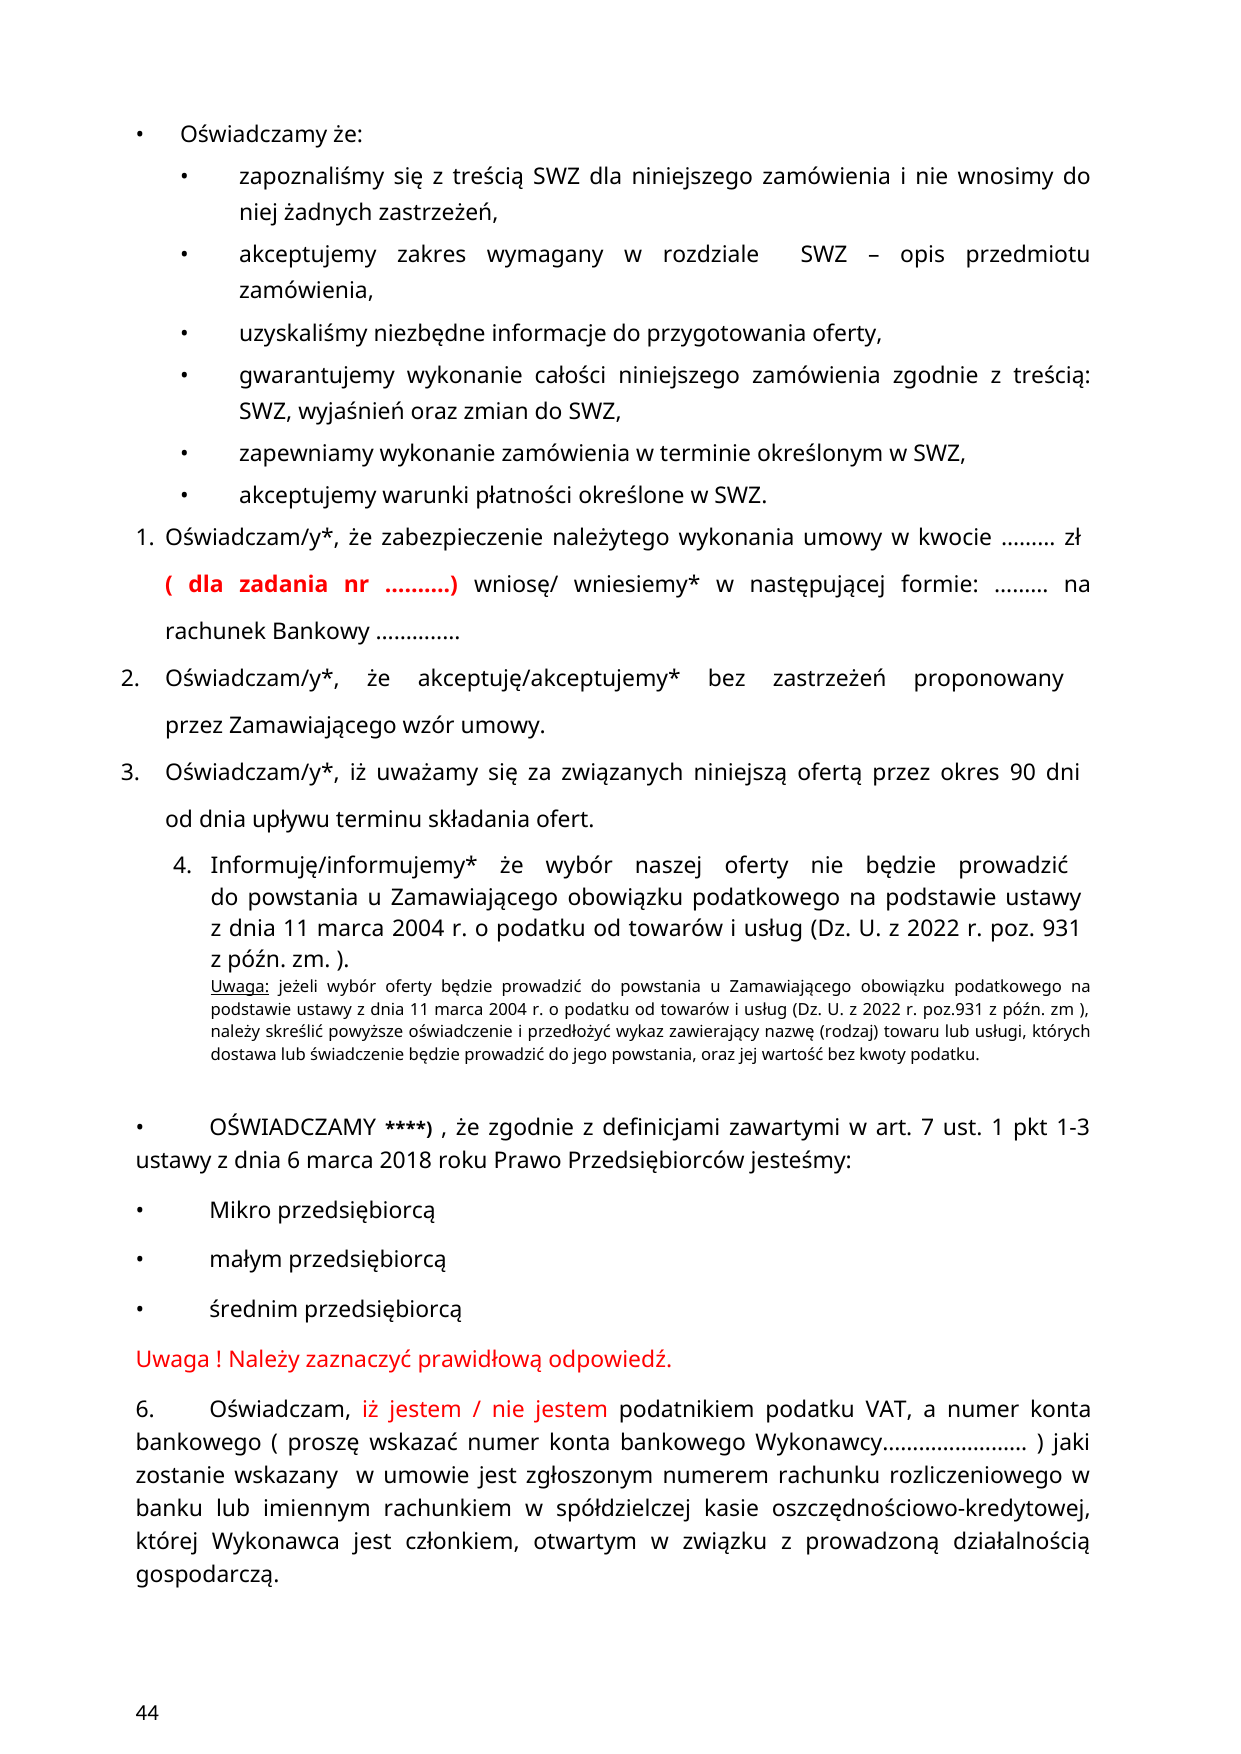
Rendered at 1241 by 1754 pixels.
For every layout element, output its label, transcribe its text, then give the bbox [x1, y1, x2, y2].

list Oświadczam/y*, iż uważamy się za związanych niniejszą ofertą przez okres 90 dni od dnia upływu terminu składania ofert. [121, 756, 1092, 834]
list gwarantujemy wykonanie całości niniejszego zamówienia zgodnie z treścią: SWZ, wyjaśnień oraz zmian do SWZ, [180, 359, 1092, 426]
list Oświadczam/y*, że zabezpieczenie należytego wykonania umowy w kwocie ……… zł ( dla zadania nr ……….) wniosę/ wniesiemy* w następującej formie: ……… na rachunek Bankowy ………..… [135, 521, 1092, 646]
list Oświadczamy że: [135, 118, 1092, 149]
text 6. Oświadczam, iż jestem / nie jestem podatnikiem podatku VAT, a numer konta bankowego ( proszę wskazać numer konta bankowego Wykonawcy…………………… ) jaki zostanie wskazany w umowie jest zgłoszonym numerem rachunku rozliczeniowego w banku lub imiennym rachunkiem w spółdzielczej kasie oszczędnościowo-kredytowej, której Wykonawca jest członkiem, otwartym w związku z prowadzoną działalnością gospodarczą. [135, 1393, 1092, 1589]
list zapewniamy wykonanie zamówienia w terminie określonym w SWZ, [180, 437, 1092, 468]
list uzyskaliśmy niezbędne informacje do przygotowania oferty, [180, 317, 1092, 348]
list akceptujemy zakres wymagany w rozdziale SWZ – opis przedmiotu zamówienia, [180, 238, 1092, 306]
text Uwaga: jeżeli wybór oferty będzie prowadzić do powstania u Zamawiającego obowiązku podatkowego na podstawie ustawy z dnia 11 marca 2004 r. o podatku od towarów i usług (Dz. U. z 2022 r. poz.931 z późn. zm ), należy skreślić powyższe oświadczenie i przedłożyć wykaz zawierający nazwę (rodzaj) towaru lub usługi, których dostawa lub świadczenie będzie prowadzić do jego powstania, oraz jej wartość bez kwoty podatku. [210, 974, 1092, 1065]
list OŚWIADCZAMY ****) , że zgodnie z definicjami zawartymi w art. 7 ust. 1 pkt 1-3 ustawy z dnia 6 marca 2018 roku Prawo Przedsiębiorców jesteśmy: [135, 1111, 1092, 1175]
list Oświadczam/y*, że akceptuję/akceptujemy* bez zastrzeżeń proponowany przez Zamawiającego wzór umowy. [121, 662, 1092, 740]
text • małym przedsiębiorcą [135, 1243, 1092, 1274]
list Informuję/informujemy* że wybór naszej oferty nie będzie prowadzić do powstania u Zamawiającego obowiązku podatkowego na podstawie ustawy z dnia 11 marca 2004 r. o podatku od towarów i usług (Dz. U. z 2022 r. poz. 931 z późn. zm. ). [173, 849, 1092, 974]
list zapoznaliśmy się z treścią SWZ dla niniejszego zamówienia i nie wnosimy do niej żadnych zastrzeżeń, [180, 160, 1092, 227]
text • średnim przedsiębiorcą [135, 1293, 1092, 1324]
text Uwaga ! Należy zaznaczyć prawidłową odpowiedź. [135, 1343, 1092, 1374]
text • Mikro przedsiębiorcą [135, 1193, 1092, 1225]
list akceptujemy warunki płatności określone w SWZ. [180, 479, 1092, 510]
